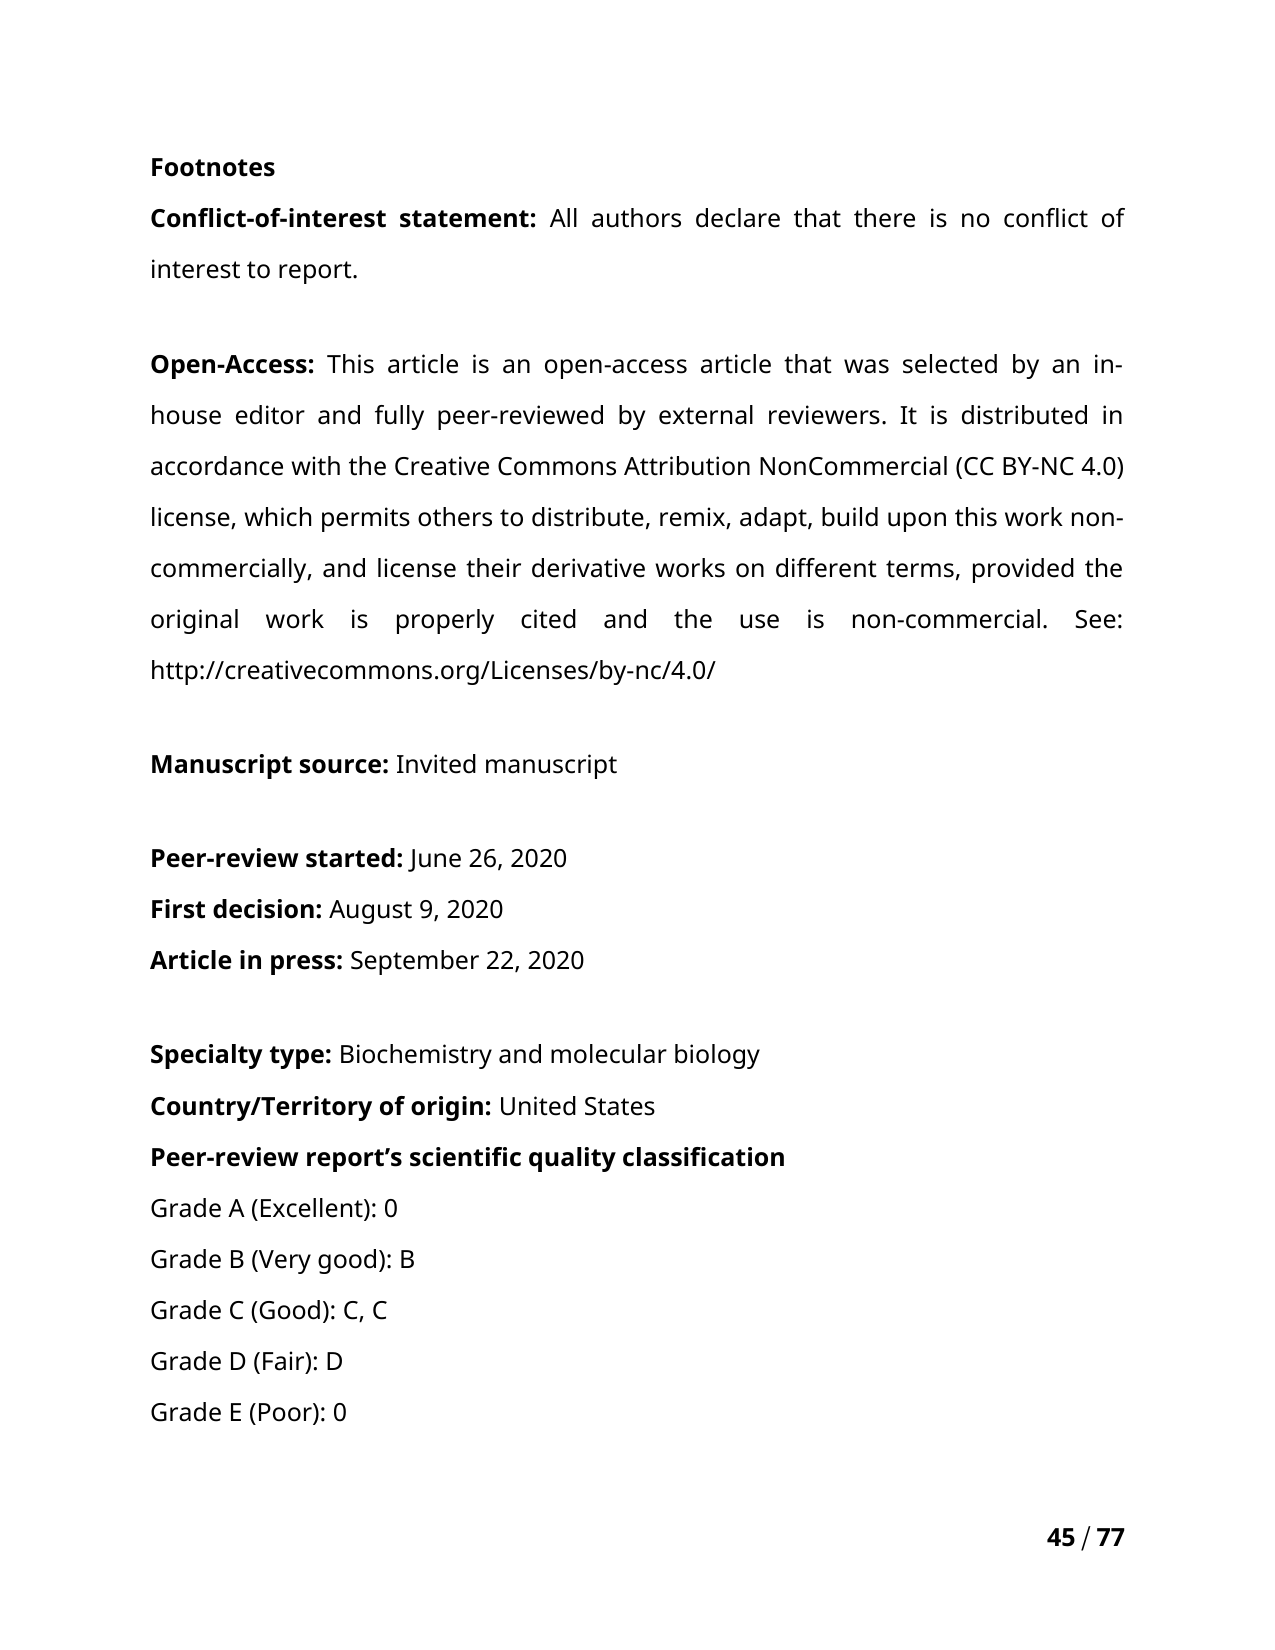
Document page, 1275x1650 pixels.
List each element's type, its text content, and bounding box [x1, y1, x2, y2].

text First decision: August 9, 2020 [150, 892, 1125, 926]
text Grade E (Poor): 0 [150, 1394, 1125, 1428]
text Peer-review report’s scientific quality classification [150, 1139, 1125, 1173]
text Grade B (Very good): B [150, 1241, 1125, 1275]
text Peer-review started: June 26, 2020 [150, 841, 1125, 875]
text Grade D (Fair): D [150, 1343, 1125, 1377]
text Specialty type: Biochemistry and molecular biology [150, 1037, 1125, 1071]
text Conflict-of-interest statement: All authors declare that there is no conflict of interest to report. [150, 201, 1125, 286]
text Grade A (Excellent): 0 [150, 1190, 1125, 1224]
text Open-Access: This article is an open-access article that was selected by an in-house editor and fully peer-reviewed by external reviewers. It is distributed in accordance with the Creative Commons Attribution NonCommercial (CC BY-NC 4.0) license, which permits others to distribute, remix, adapt, build upon this work non-commercially, and license their derivative works on different terms, provided the original work is properly cited and the use is non-commercial. See: http://creativecommons.org/Licenses/by-nc/4.0/ [150, 346, 1125, 687]
text Grade C (Good): C, C [150, 1292, 1125, 1326]
text Footnotes [150, 150, 1125, 184]
text Country/Territory of origin: United States [150, 1088, 1125, 1122]
text Manuscript source: Invited manuscript [150, 747, 1125, 781]
text Article in press: September 22, 2020 [150, 943, 1125, 977]
